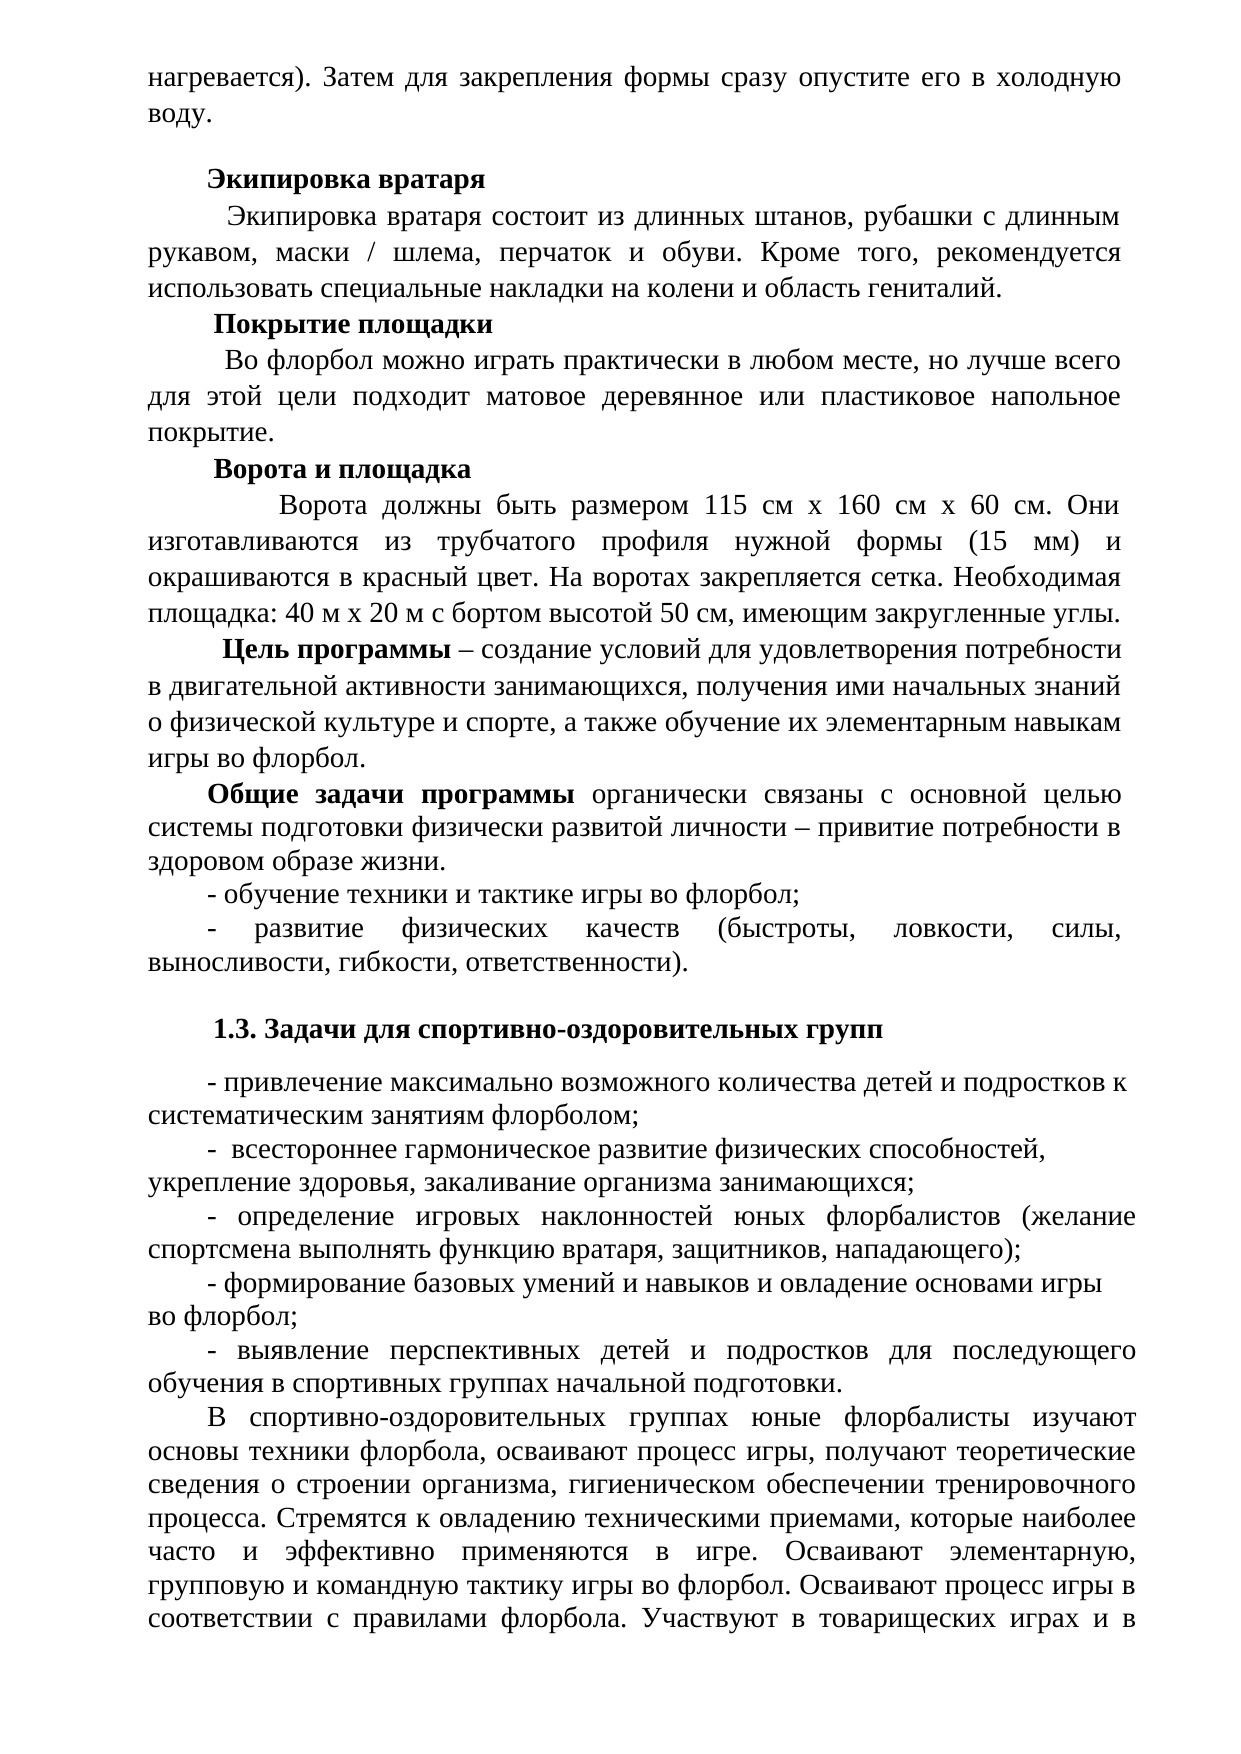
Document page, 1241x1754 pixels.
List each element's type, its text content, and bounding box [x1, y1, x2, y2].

text - выявление перспективных детей и подростков для последующего обучения в спортивных группах начальной подготовки. [148, 1332, 1137, 1399]
text Экипировка вратаря состоит из длинных штанов, рубашки с длинным рукавом, маски / шлема, перчаток и обуви. Кроме того, рекомендуется использовать специальные накладки на колени и область гениталий. [148, 198, 1122, 303]
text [148, 59, 1122, 129]
text - формирование базовых умений и навыков и овладение основами игры во флорбол; [148, 1265, 1137, 1332]
text Общие задачи программы органически связаны с основной целью системы подготовки физически развитой личности – привитие потребности в здоровом образе жизни. [148, 776, 1122, 877]
text - всестороннее гармоническое развитие физических способностей, укрепление здоровья, закаливание организма занимающихся; [148, 1131, 1137, 1198]
text - привлечение максимально возможного количества детей и подростков к систематическим занятиям флорболом; [148, 1064, 1137, 1131]
text Покрытие площадки [148, 306, 1122, 340]
text Экипировка вратаря [148, 162, 1122, 195]
text Цель программы – создание условий для удовлетворения потребности в двигательной активности занимающихся, получения ими начальных знаний о физической культуре и спорте, а также обучение их элементарным навыкам игры во флорбол. [148, 631, 1122, 773]
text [148, 1399, 1137, 1634]
text - определение игровых наклонностей юных флорбалистов (желание спортсмена выполнять функцию вратаря, защитников, нападающего); [148, 1198, 1137, 1265]
text Ворота должны быть размером 115 см x 160 см x 60 см. Они изготавливаются из трубчатого профиля нужной формы (15 мм) и окрашиваются в красный цвет. На воротах закрепляется сетка. Необходимая площадка: 40 м х 20 м с бортом высотой 50 см, имеющим закругленные углы. [148, 487, 1122, 629]
text - развитие физических качеств (быстроты, ловкости, силы, выносливости, гибкости, ответственности). [148, 910, 1122, 977]
text 1.3. Задачи для спортивно-оздоровительных групп [118, 1011, 1137, 1044]
text Во флорбол можно играть практически в любом месте, но лучше всего для этой цели подходит матовое деревянное или пластиковое напольное покрытие. [148, 342, 1122, 448]
text Ворота и площадка [148, 451, 1122, 484]
text - обучение техники и тактике игры во флорбол; [148, 877, 1122, 910]
